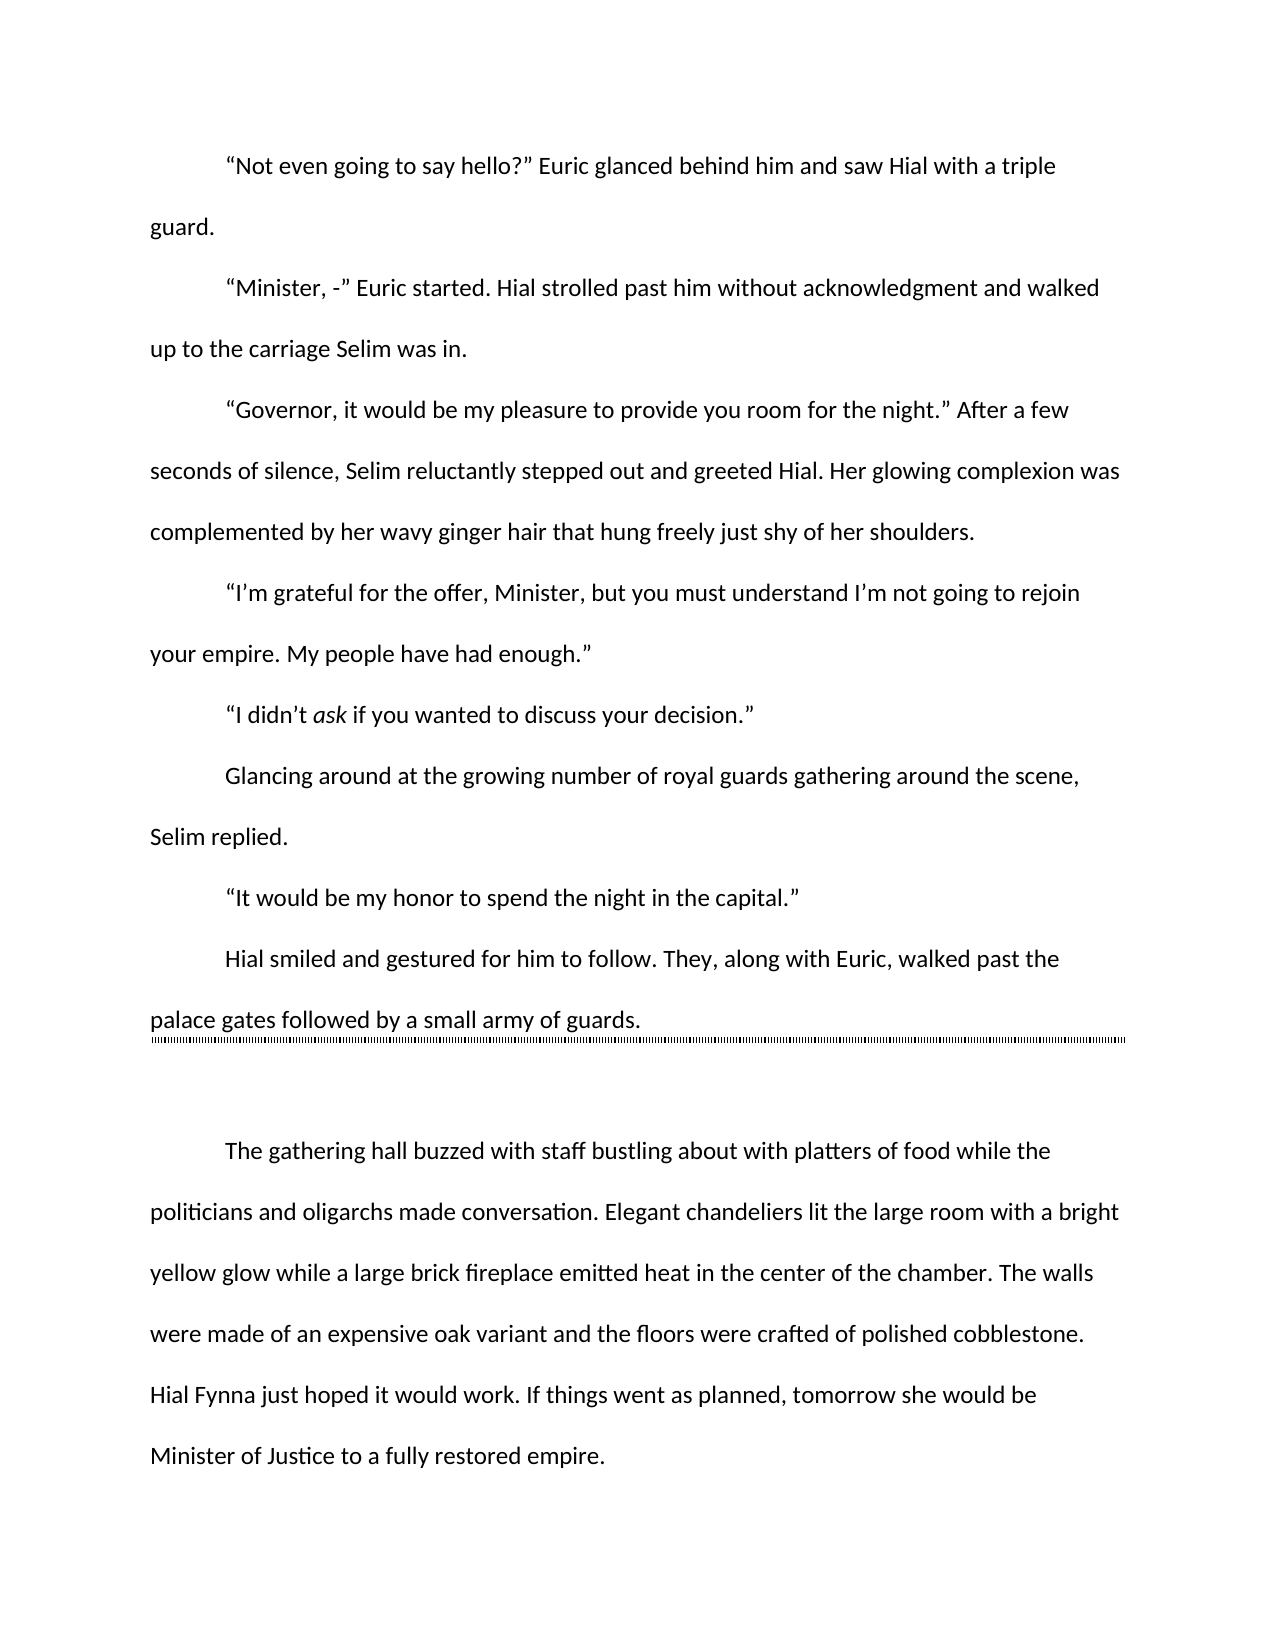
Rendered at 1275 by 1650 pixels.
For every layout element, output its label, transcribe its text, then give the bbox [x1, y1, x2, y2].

text “Not even going to say hello?” Euric glanced behind him and saw Hial with a triple guard. [150, 150, 1125, 242]
text “I didn’t ask if you wanted to discuss your decision.” [150, 699, 1125, 730]
text “Minister, -” Euric started. Hial strolled past him without acknowledgment and walked up to the carriage Selim was in. [150, 272, 1125, 364]
text “It would be my honor to spend the night in the capital.” [150, 882, 1125, 913]
text “I’m grateful for the offer, Minister, but you must understand I’m not going to rejoin your empire. My people have had enough.” [150, 577, 1125, 669]
text Hial smiled and gestured for him to follow. They, along with Euric, walked past the palace gates followed by a small army of guards. [150, 943, 1125, 1043]
text “Governor, it would be my pleasure to provide you room for the night.” After a few seconds of silence, Selim reluctantly stepped out and greeted Hial. Her glowing complexion was complemented by her wavy ginger hair that hung freely just shy of her shoulders. [150, 394, 1125, 547]
text The gathering hall buzzed with staff bustling about with platters of food while the politicians and oligarchs made conversation. Elegant chandeliers lit the large room with a bright yellow glow while a large brick fireplace emitted heat in the center of the chamber. The walls were made of an expensive oak variant and the floors were crafted of polished cobblestone. Hial Fynna just hoped it would work. If things went as planned, tomorrow she would be Minister of Justice to a fully restored empire. [150, 1135, 1125, 1471]
text Glancing around at the growing number of royal guards gathering around the scene, Selim replied. [150, 760, 1125, 852]
